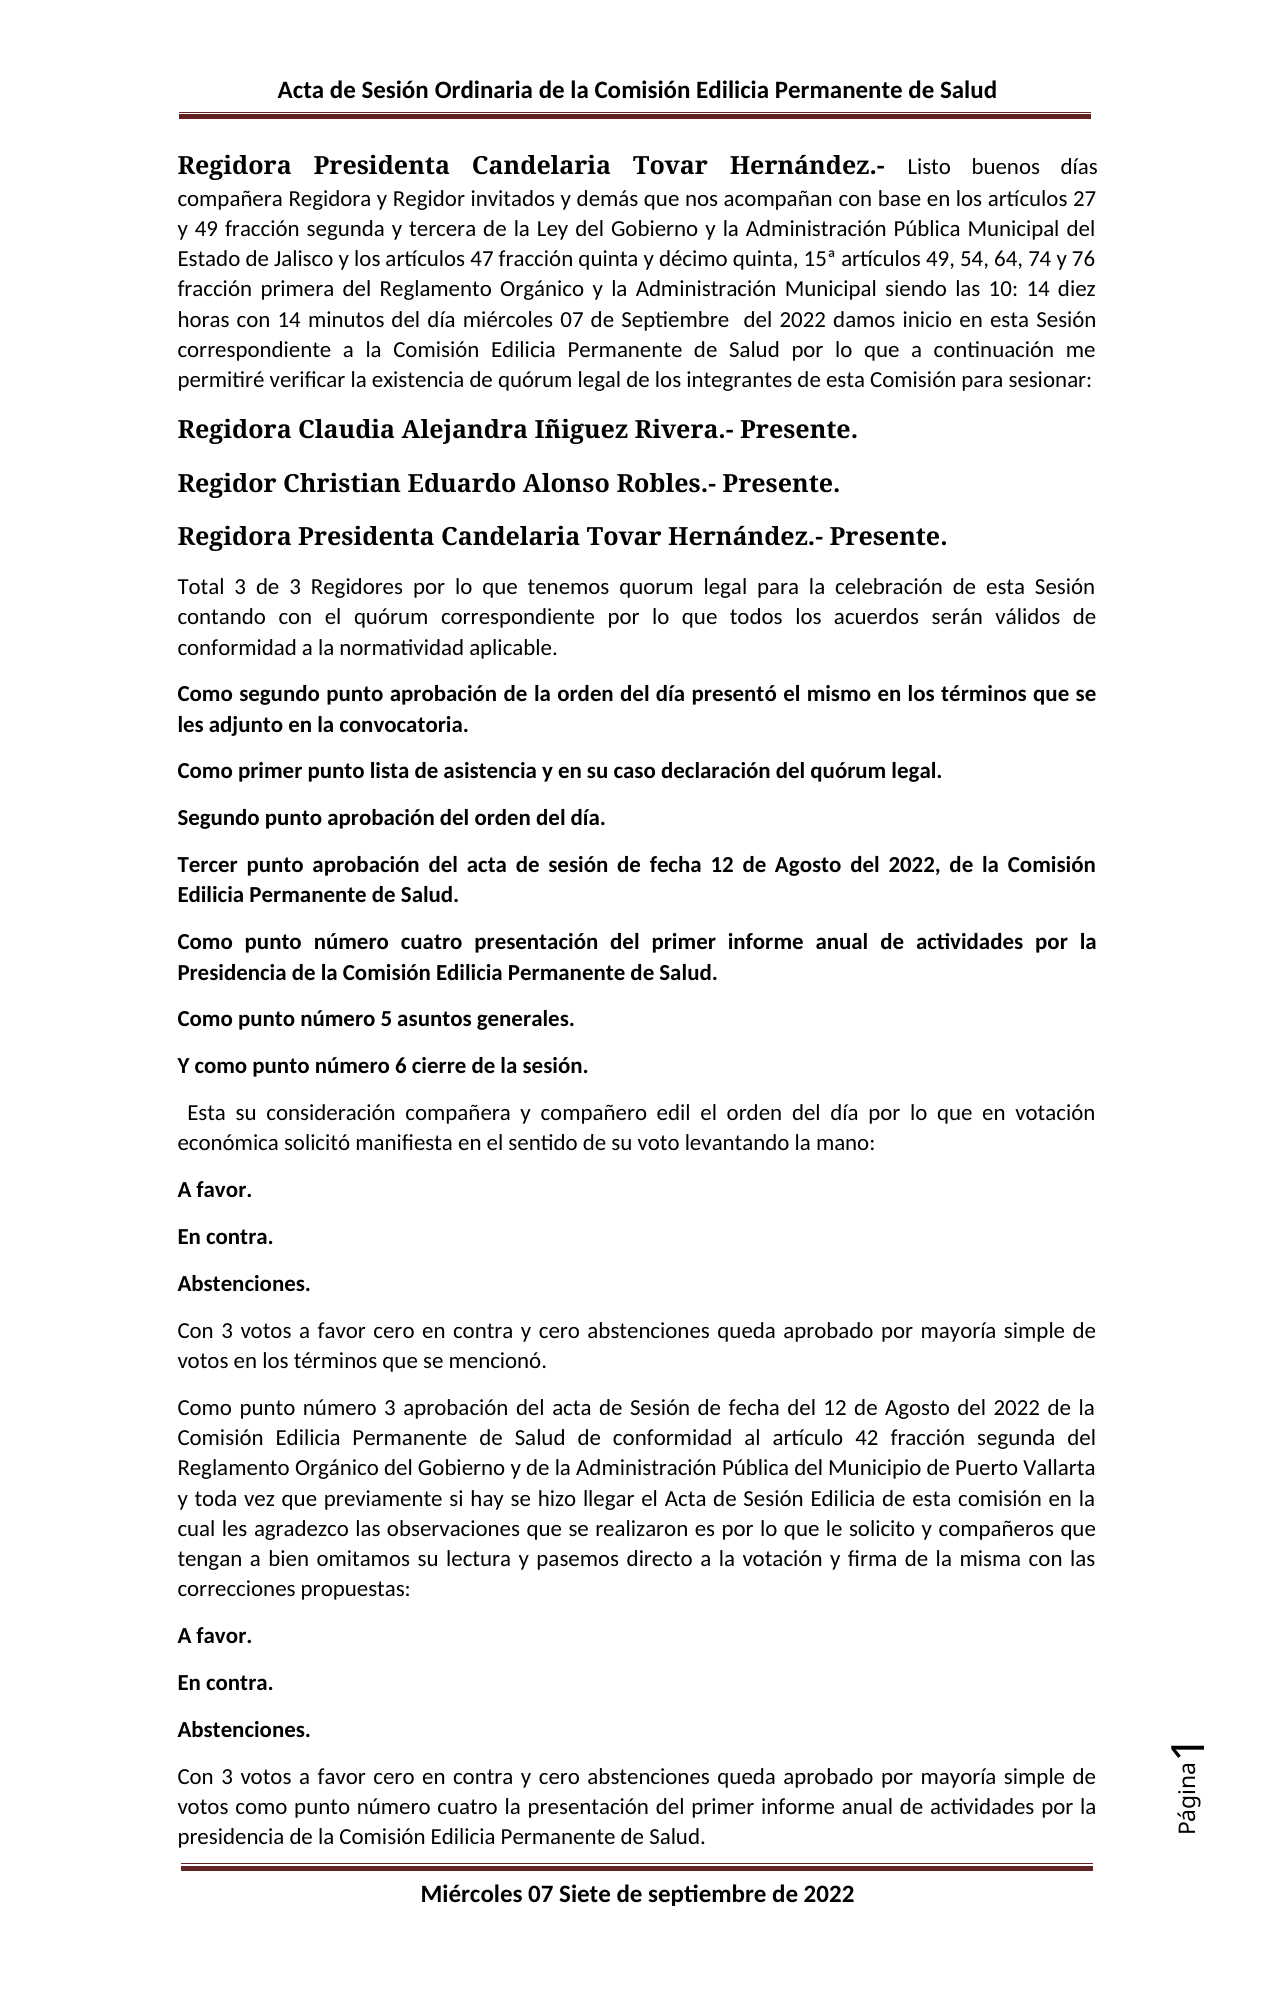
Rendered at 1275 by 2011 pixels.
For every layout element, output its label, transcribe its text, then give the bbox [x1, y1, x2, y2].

text Como primer punto lista de asistencia y en su caso declaración del quórum legal. [177, 757, 1098, 785]
text Como segundo punto aprobación de la orden del día presentó el mismo en los términos que se les adjunto en la convocatoria. [177, 679, 1098, 738]
text Y como punto número 6 cierre de la sesión. [177, 1051, 1098, 1079]
text Tercer punto aprobación del acta de sesión de fecha 12 de Agosto del 2022, de la Comisión Edilicia Permanente de Salud. [177, 850, 1098, 909]
text Regidora Claudia Alejandra Iñiguez Rivera.- Presente. [177, 412, 1098, 446]
text Total 3 de 3 Regidores por lo que tenemos quorum legal para la celebración de esta Sesión contando con el quórum correspondiente por lo que todos los acuerdos serán válidos de conformidad a la normatividad aplicable. [177, 572, 1098, 661]
text Con 3 votos a favor cero en contra y cero abstenciones queda aprobado por mayoría simple de votos en los términos que se mencionó. [177, 1316, 1098, 1374]
text Segundo punto aprobación del orden del día. [177, 803, 1098, 832]
text En contra. [177, 1222, 1098, 1250]
text A favor. [177, 1175, 1098, 1203]
text Con 3 votos a favor cero en contra y cero abstenciones queda aprobado por mayoría simple de votos como punto número cuatro la presentación del primer informe anual de actividades por la presidencia de la Comisión Edilicia Permanente de Salud. [177, 1762, 1098, 1850]
text A favor. [177, 1621, 1098, 1649]
text Regidor Christian Eduardo Alonso Robles.- Presente. [177, 465, 1098, 499]
text Como punto número cuatro presentación del primer informe anual de actividades por la Presidencia de la Comisión Edilicia Permanente de Salud. [177, 927, 1098, 986]
text Regidora Presidenta Candelaria Tovar Hernández.- Listo buenos días compañera Regidora y Regidor invitados y demás que nos acompañan con base en los artículos 27 y 49 fracción segunda y tercera de la Ley del Gobierno y la Administración Pública Municipal del Estado de Jalisco y los artículos 47 fracción quinta y décimo quinta, 15ª artículos 49, 54, 64, 74 y 76 fracción primera del Reglamento Orgánico y la Administración Municipal siendo las 10: 14 diez horas con 14 minutos del día miércoles 07 de Septiembre del 2022 damos inicio en esta Sesión correspondiente a la Comisión Edilicia Permanente de Salud por lo que a continuación me permitiré verificar la existencia de quórum legal de los integrantes de esta Comisión para sesionar: [177, 148, 1098, 393]
text Abstenciones. [177, 1269, 1098, 1297]
text En contra. [177, 1668, 1098, 1696]
text Esta su consideración compañera y compañero edil el orden del día por lo que en votación económica solicitó manifiesta en el sentido de su voto levantando la mano: [177, 1098, 1098, 1157]
text Abstenciones. [177, 1715, 1098, 1743]
text Como punto número 3 aprobación del acta de Sesión de fecha del 12 de Agosto del 2022 de la Comisión Edilicia Permanente de Salud de conformidad al artículo 42 fracción segunda del Reglamento Orgánico del Gobierno y de la Administración Pública del Municipio de Puerto Vallarta y toda vez que previamente si hay se hizo llegar el Acta de Sesión Edilicia de esta comisión en la cual les agradezco las observaciones que se realizaron es por lo que le solicito y compañeros que tengan a bien omitamos su lectura y pasemos directo a la votación y firma de la misma con las correcciones propuestas: [177, 1393, 1098, 1602]
text Como punto número 5 asuntos generales. [177, 1004, 1098, 1033]
text Regidora Presidenta Candelaria Tovar Hernández.- Presente. [177, 519, 1098, 553]
